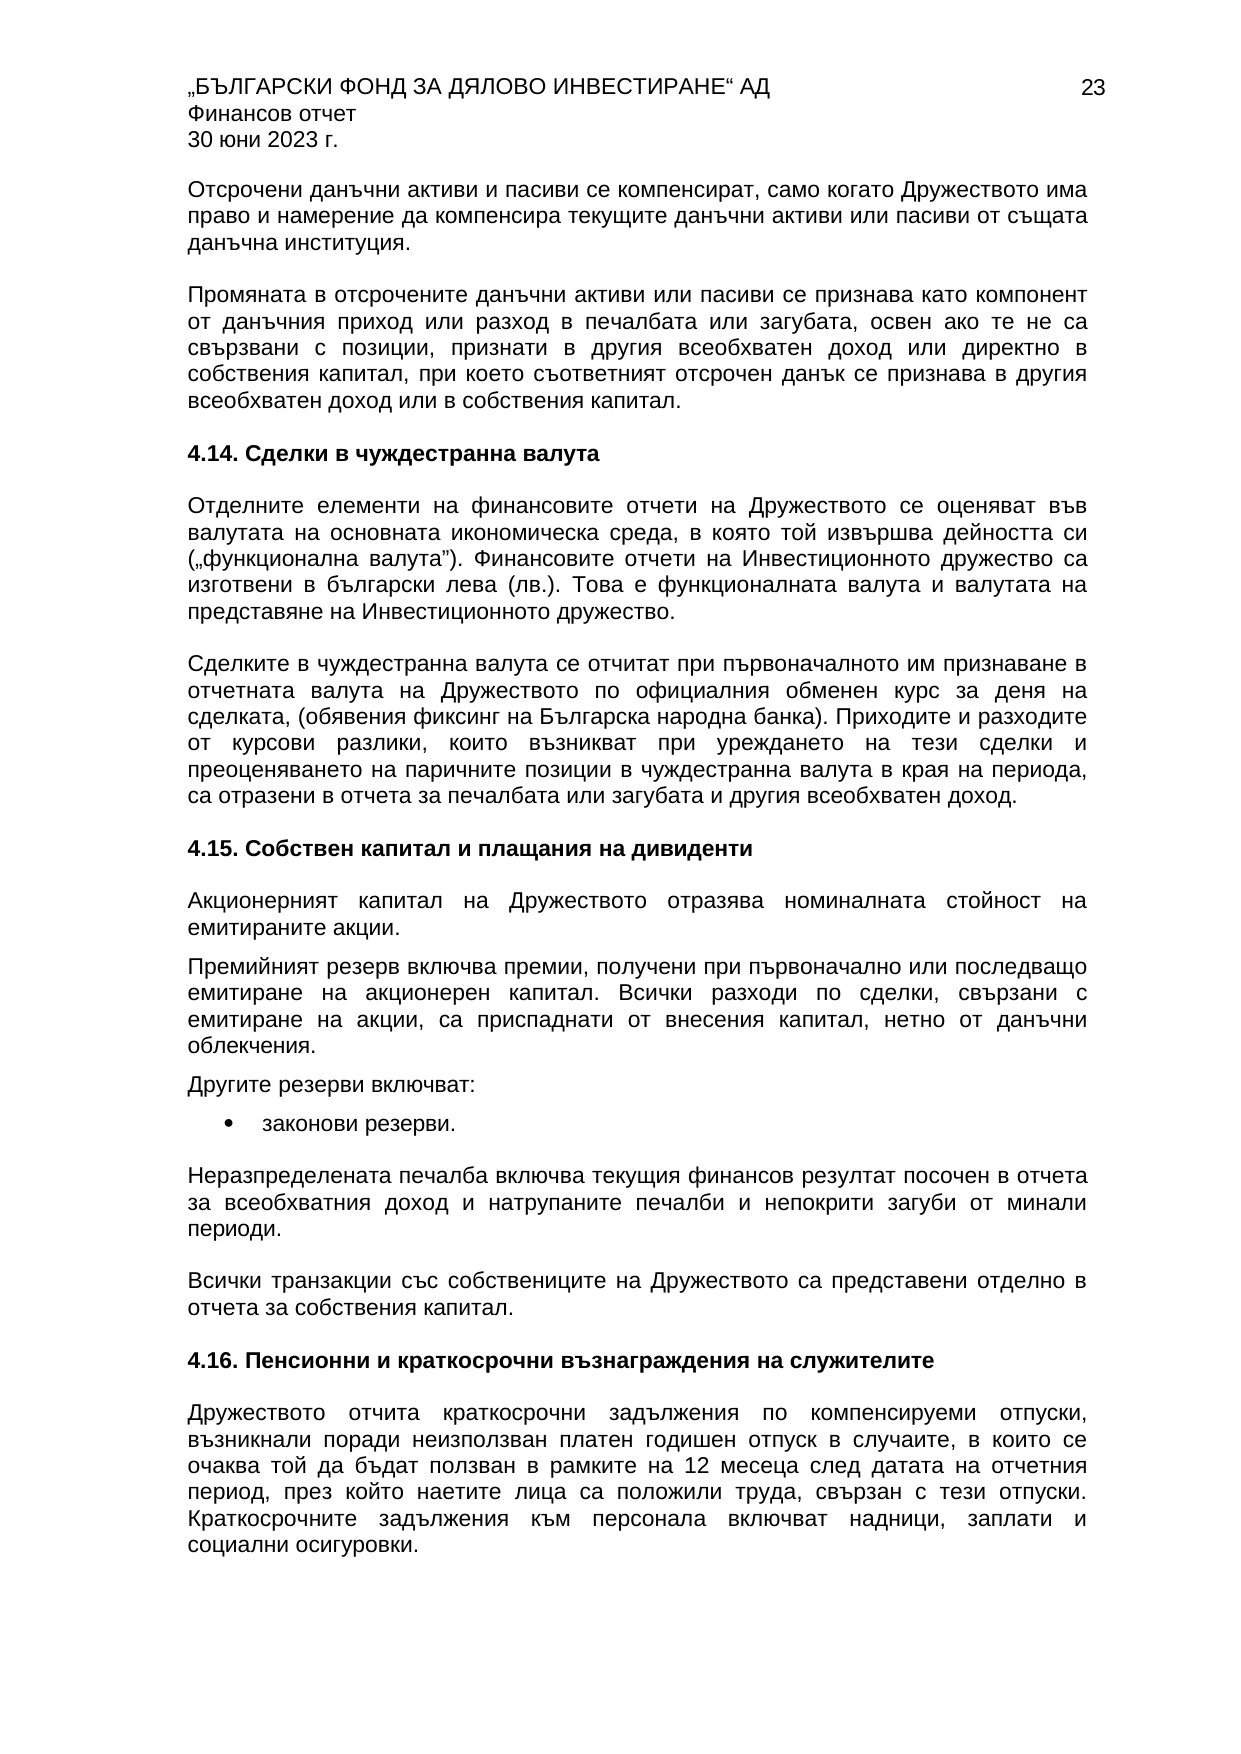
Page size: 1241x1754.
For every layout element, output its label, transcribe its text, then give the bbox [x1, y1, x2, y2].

subtitle Собствен капитал и плащания на дивиденти [187, 835, 1186, 861]
text Промяната в отсрочените данъчни активи или пасиви се признава като компонент от данъчния приход или разход в печалбата или загубата, освен ако те не са свързвани с позиции, признати в другия всеобхватен доход или директно в собствения капитал, при което съответният отсрочен данък се признава в другия всеобхватен доход или в собствения капитал. [187, 281, 1088, 413]
subtitle Сделки в чуждестранна валута [187, 439, 1186, 466]
text Всички транзакции със собствениците на Дружеството са представени отделно в отчета за собствения капитал. [187, 1267, 1088, 1320]
text Акционерният капитал на Дружеството отразява номиналната стойност на емитираните акции. [187, 887, 1088, 940]
subtitle Пенсионни и краткосрочни възнаграждения на служителите [187, 1347, 1186, 1373]
text Отсрочени данъчни активи и пасиви се компенсират, само когато Дружеството има право и намерение да компенсира текущите данъчни активи или пасиви от същата данъчна институция. [187, 176, 1088, 255]
text Дружеството отчита краткосрочни задължения по компенсируеми отпуски, възникнали поради неизползван платен годишен отпуск в случаите, в които се очаква той да бъдат ползван в рамките на 12 месеца след датата на отчетния период, през който наетите лица са положили труда, свързан с тези отпуски. Краткосрочните задължения към персонала включват надници, заплати и социални осигуровки. [187, 1399, 1088, 1557]
list законови резерви. [224, 1109, 1186, 1136]
text Премийният резерв включва премии, получени при първоначално или последващо емитиране на акционерен капитал. Всички разходи по сделки, свързани с емитиране на акции, са приспаднати от внесения капитал, нетно от данъчни облекчения. [187, 953, 1088, 1058]
text Неразпределената печалба включва текущия финансов резултат посочен в отчета за всеобхватния доход и натрупаните печалби и непокрити загуби от минали периоди. [187, 1162, 1088, 1241]
text Другите резерви включват: [187, 1071, 1186, 1097]
text Сделките в чуждестранна валута се отчитат при първоначалното им признаване в отчетната валута на Дружеството по официалния обменен курс за деня на сделката, (обявения фиксинг на Българска народна банка). Приходите и разходите от курсови разлики, които възникват при уреждането на тези сделки и преоценяването на паричните позиции в чуждестранна валута в края на периода, са отразени в отчета за печалбата или загубата и другия всеобхватен доход. [187, 650, 1088, 808]
text Отделните елементи на финансовите отчети на Дружеството се оценяват във валутата на основната икономическа среда, в която той извършва дейността си („функционална валута”). Финансовите отчети на Инвестиционното дружество са изготвени в български лева (лв.). Това е функционалната валута и валутата на представяне на Инвестиционното дружество. [187, 492, 1088, 624]
